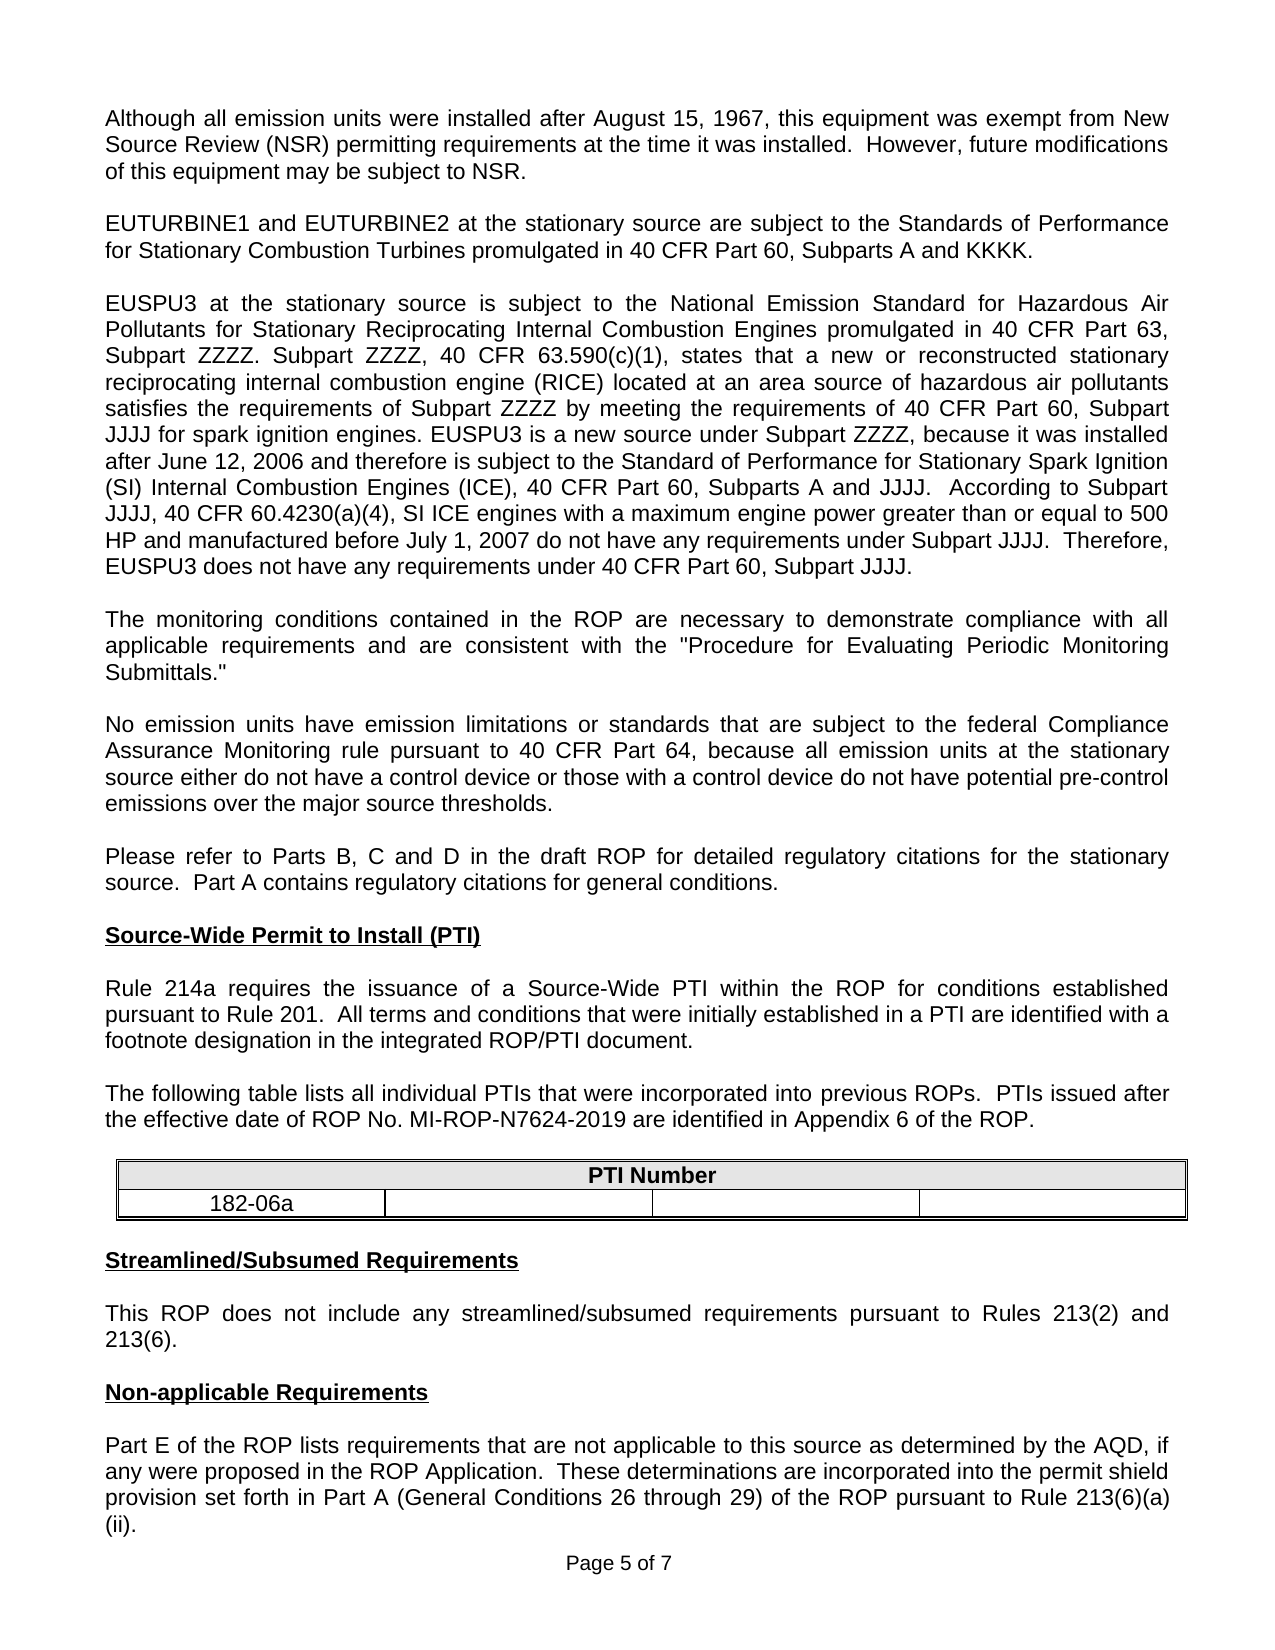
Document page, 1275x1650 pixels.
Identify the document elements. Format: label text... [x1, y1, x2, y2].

text The monitoring conditions contained in the ROP are necessary to demonstrate compliance with all applicable requirements and are consistent with the "Procedure for Evaluating Periodic Monitoring Submittals." [105, 606, 1170, 685]
table_cell 182-06a [119, 1190, 384, 1216]
text The following table lists all individual PTIs that were incorporated into previous ROPs. PTIs issued after the effective date of No. MI-ROP-N7624-2019 are identified in Appendix 6 of the . [105, 1080, 1170, 1133]
text EUSPU3 at the stationary source is subject to the National Emission Standard for Hazardous Air Pollutants for Stationary Reciprocating Internal Combustion Engines promulgated in 40 CFR Part 63, Subpart ZZZZ. Subpart ZZZZ, 40 CFR 63.590(c)(1), states that a new or reconstructed stationary reciprocating internal combustion engine (RICE) located at an area source of hazardous air pollutants satisfies the requirements of Subpart ZZZZ by meeting the requirements of 40 CFR Part 60, Subpart JJJJ for spark ignition engines. EUSPU3 is a new source under Subpart ZZZZ, because it was installed after June 12, 2006 and therefore is subject to the Standard of Performance for Stationary Spark Ignition (SI) Internal Combustion Engines (ICE), 40 CFR Part 60, Subparts A and JJJJ. According to Subpart JJJJ, 40 CFR 60.4230(a)(4), SI ICE engines with a maximum engine power greater than or equal to 500 HP and manufactured before July 1, 2007 do not have any requirements under Subpart JJJJ. Therefore, EUSPU3 does not have any requirements under 40 CFR Part 60, Subpart JJJJ. [105, 289, 1170, 579]
table_header PTI Number [119, 1162, 1185, 1189]
text Streamlined/Subsumed Requirements [105, 1247, 1170, 1273]
text No emission units have emission limitations or standards that are subject to the federal Compliance Assurance Monitoring rule pursuant to 40 CFR Part 64, because all emission units at the stationary source either do not have a control device or those with a control device do not have potential pre-control emissions over the major source thresholds. [105, 711, 1170, 817]
text Rule 214a requires the issuance of a Source-Wide PTI within the ROP for conditions established pursuant to Rule 201. All terms and conditions that were initially established in a PTI are identified with a footnote designation in the integrated ROP/PTI document. [105, 975, 1170, 1054]
text EUTURBINE1 and EUTURBINE2 at the stationary source are subject to the Standards of Performance for Stationary Combustion Turbines promulgated in 40 CFR Part 60, Subparts A and KKKK. [105, 210, 1170, 263]
text Please refer to Parts B, C and D in the draft ROP for detailed regulatory citations for the stationary source. Part A contains regulatory citations for general conditions. [105, 843, 1170, 896]
text Part E of the ROP lists requirements that are not applicable to this source as determined by the AQD, if any were proposed in the ROP Application. These determinations are incorporated into the permit shield provision set forth in Part A (General Conditions 26 through 29) of the ROP pursuant to Rule 213(6)(a)(ii). [105, 1432, 1170, 1537]
table_cell [920, 1190, 1185, 1216]
table_cell [653, 1190, 919, 1216]
table_cell [386, 1190, 652, 1216]
text This ROP does not include any streamlined/subsumed requirements pursuant to Rules 213(2) and 213(6). [105, 1300, 1170, 1352]
text Source-Wide Permit to Install (PTI) [105, 922, 1170, 948]
text Although all emission units were installed after August 15, 1967, this equipment was exempt from New Source Review (NSR) permitting requirements at the time it was installed. However, future modifications of this equipment may be subject to NSR. [105, 105, 1170, 184]
text Non-applicable Requirements [105, 1379, 1170, 1405]
